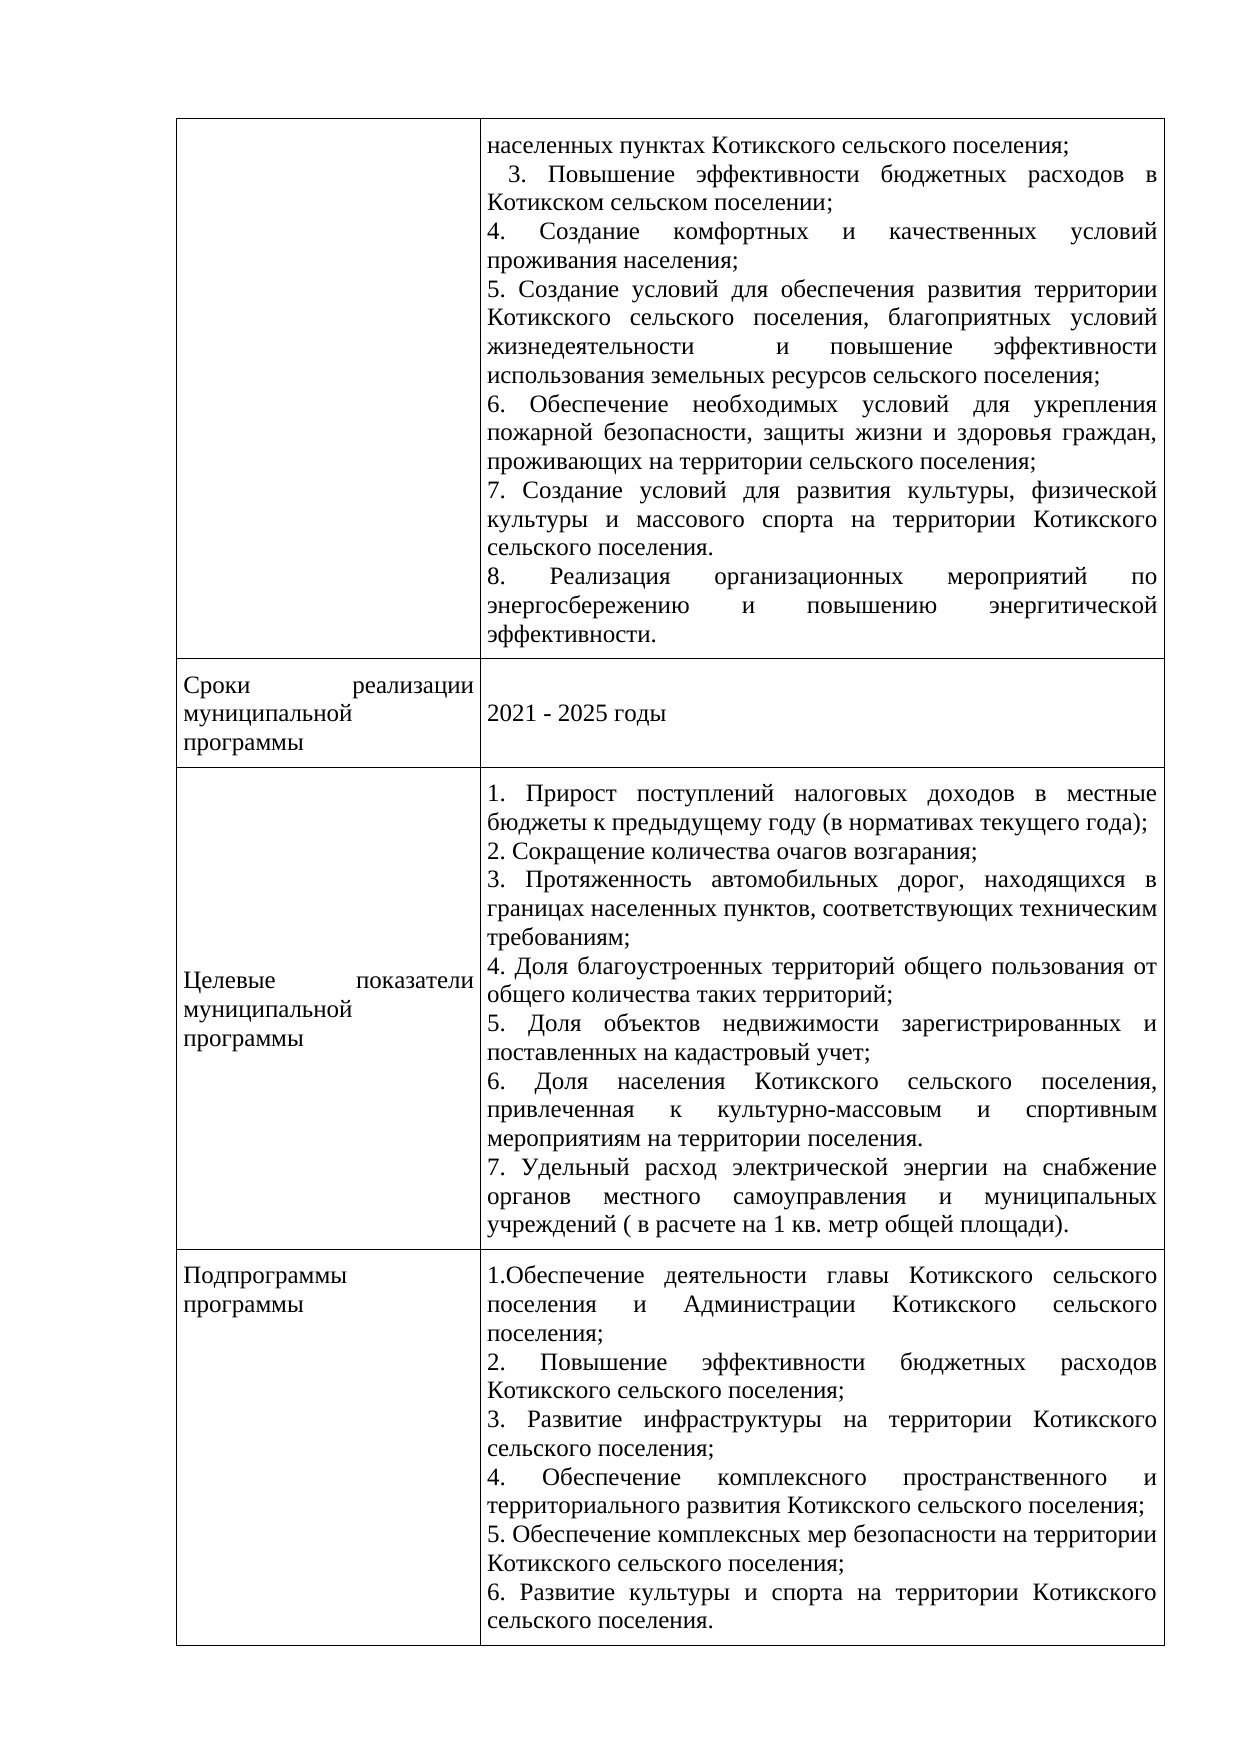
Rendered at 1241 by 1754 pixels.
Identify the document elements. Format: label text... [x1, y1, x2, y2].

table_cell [177, 119, 480, 658]
table_cell 2021 - 2025 годы [481, 659, 1164, 767]
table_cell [481, 119, 1164, 658]
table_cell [481, 1250, 1164, 1645]
table_cell 1. Прирост поступлений налоговых доходов в местные бюджеты к предыдущему году (в нормативах текущего года); 2. Сокращение количества очагов возгарания; 3. Протяженность автомобильных дорог, находящихся в границах населенных пунктов, соответствующих техническим требованиям; 4. Доля благоустроенных территорий общего пользования от общего количества таких территорий; 5. Доля объектов недвижимости зарегистрированных и поставленных на кадастровый учет; 6. Доля населения Котикского сельского поселения, привлеченная к культурно-массовым и спортивным мероприятиям на территории поселения. 7. Удельный расход электрической энергии на снабжение органов местного самоуправления и муниципальных учреждений ( в расчете на 1 кв. метр общей площади). [481, 768, 1164, 1249]
table_cell Целевые показатели муниципальной программы [177, 768, 480, 1249]
table_cell Сроки реализации муниципальной программы [177, 659, 480, 767]
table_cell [177, 1250, 480, 1645]
